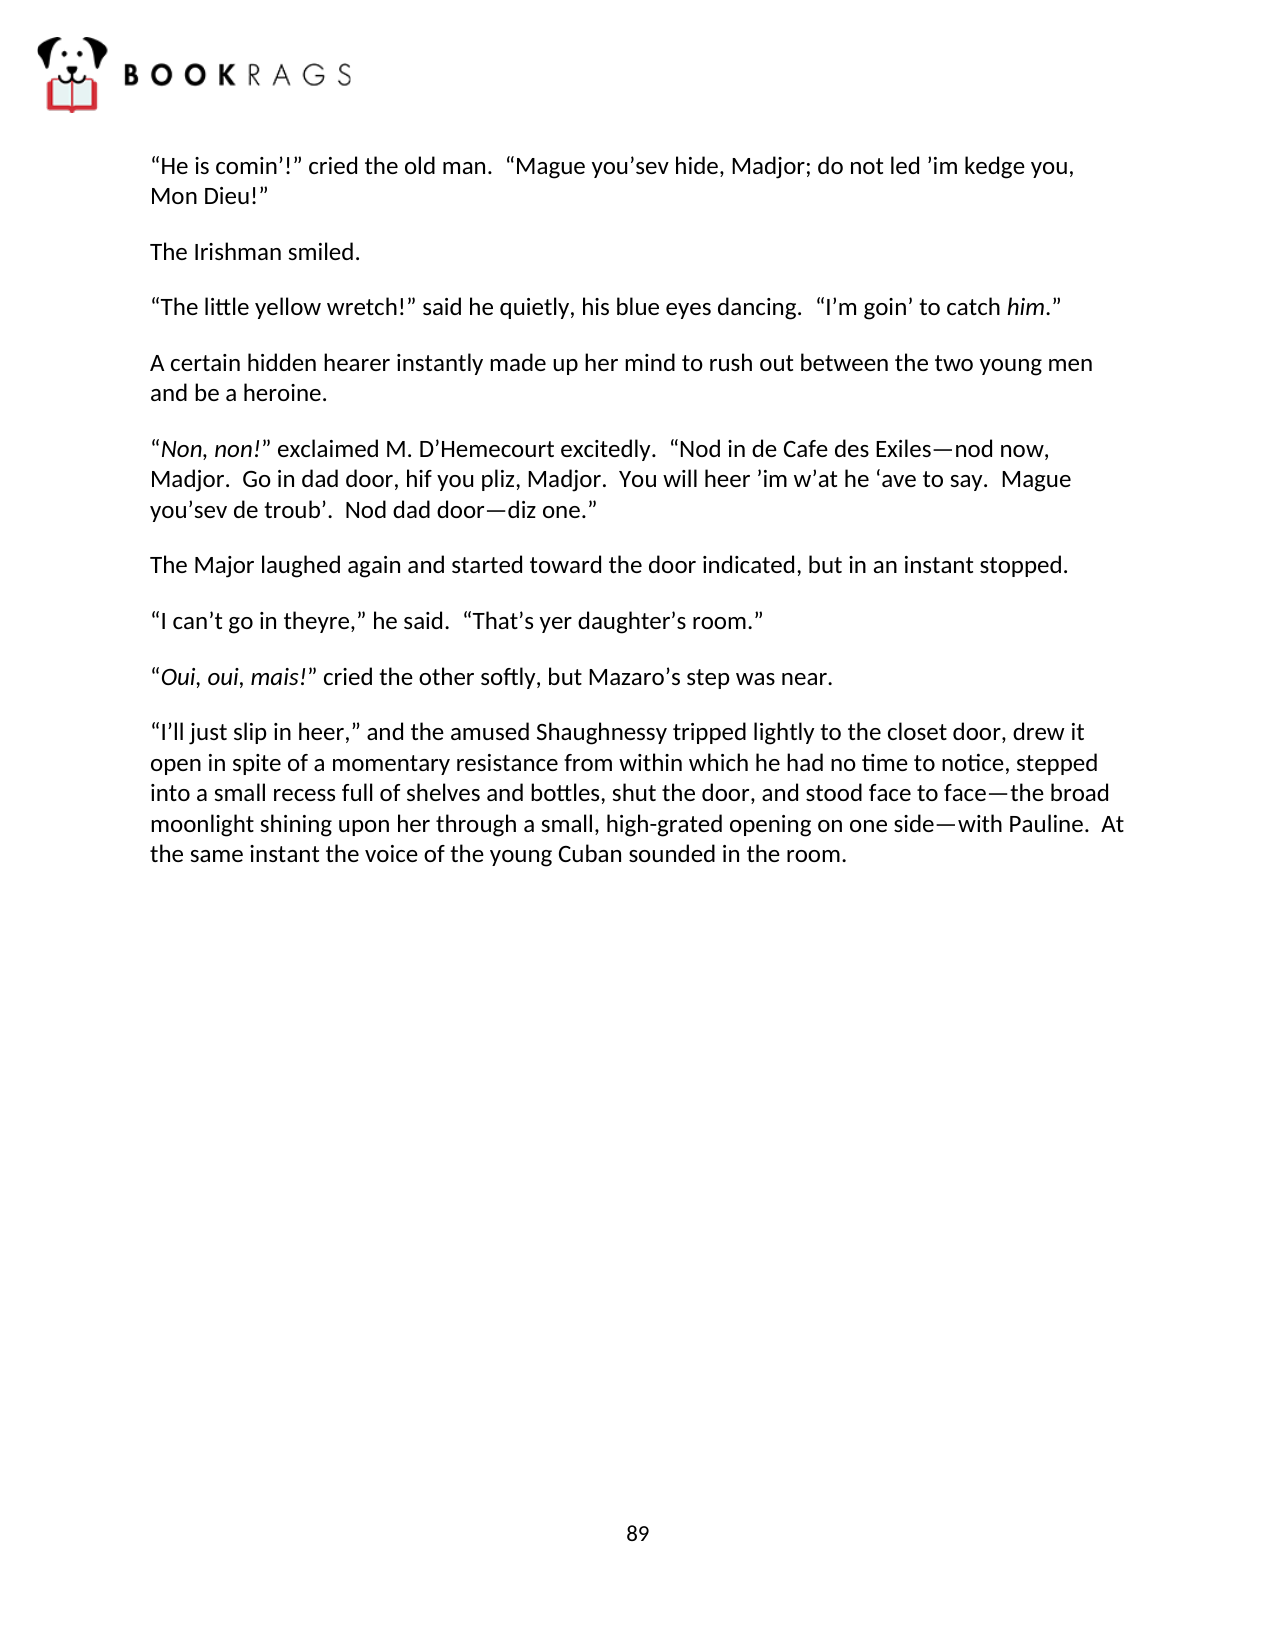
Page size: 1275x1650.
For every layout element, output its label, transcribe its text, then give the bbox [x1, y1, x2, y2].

text “I can’t go in theyre,” he said. “That’s yer daughter’s room.” [150, 605, 1125, 636]
text The Irishman smiled. [150, 236, 1125, 267]
text “Oui, oui, mais!” cried the other softly, but Mazaro’s step was near. [150, 661, 1125, 691]
text The Major laughed again and started toward the door indicated, but in an instant stopped. [150, 550, 1125, 580]
text A certain hidden hearer instantly made up her mind to rush out between the two young men and be a heroine. [150, 347, 1125, 408]
text “Non, non!” exclaimed M. D’Hemecourt excitedly. “Nod in de Cafe des Exiles—­nod now, Madjor. Go in dad door, hif you pliz, Madjor. You will heer ’im w’at he ‘ave to say. Mague you’sev de troub’. Nod dad door—­diz one.” [150, 433, 1125, 525]
text “I’ll just slip in heer,” and the amused Shaughnessy tripped lightly to the closet door, drew it open in spite of a momentary resistance from within which he had no time to notice, stepped into a small recess full of shelves and bottles, shut the door, and stood face to face—­the broad moonlight shining upon her through a small, high-grated opening on one side—­with Pauline. At the same instant the voice of the young Cuban sounded in the room. [150, 716, 1125, 869]
text “He is comin’!” cried the old man. “Mague you’sev hide, Madjor; do not led ’im kedge you, Mon Dieu!” [150, 150, 1125, 211]
picture [37, 37, 351, 113]
text “The little yellow wretch!” said he quietly, his blue eyes dancing. “I’m goin’ to catch him.” [150, 292, 1125, 322]
